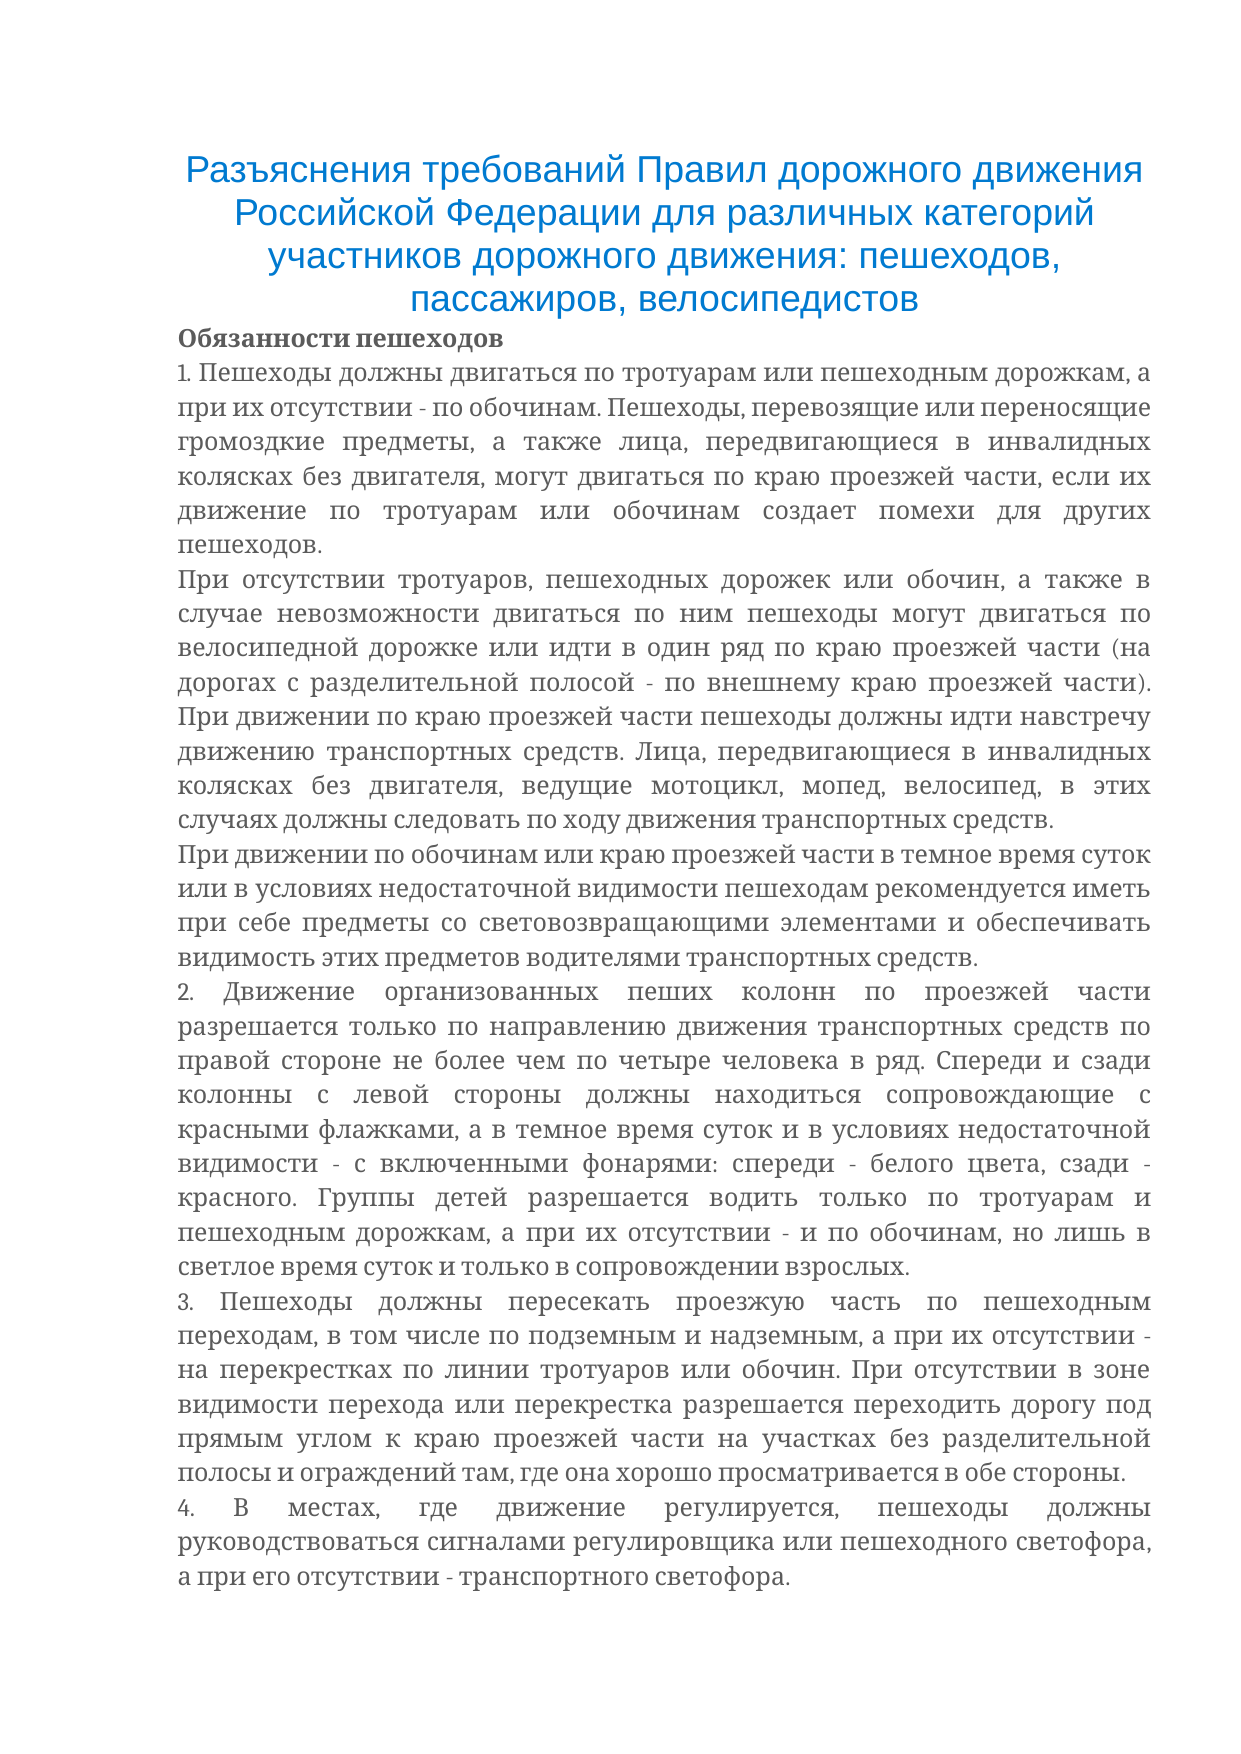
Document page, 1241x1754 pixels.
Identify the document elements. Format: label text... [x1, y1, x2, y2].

text 3. Пешеходы должны пересекать проезжую часть по пешеходным переходам, в том числе по подземным и надземным, а при их отсутствии - на перекрестках по линии тротуаров или обочин. При отсутствии в зоне видимости перехода или перекрестка разрешается переходить дорогу под прямым углом к краю проезжей части на участках без разделительной полосы и ограждений там, где она хорошо просматривается в обе стороны. [177, 1282, 1152, 1488]
text При отсутствии тротуаров, пешеходных дорожек или обочин, а также в случае невозможности двигаться по ним пешеходы могут двигаться по велосипедной дорожке или идти в один ряд по краю проезжей части (на дорогах с разделительной полосой - по внешнему краю проезжей части). При движении по краю проезжей части пешеходы должны идти навстречу движению транспортных средств. Лица, передвигающиеся в инвалидных колясках без двигателя, ведущие мотоцикл, мопед, велосипед, в этих случаях должны следовать по ходу движения транспортных средств. [177, 560, 1152, 835]
text Разъяснения требований Правил дорожного движения Российской Федерации для различных категорий участников дорожного движения: пешеходов, пассажиров, велосипедистов [177, 147, 1152, 319]
text 1. Пешеходы должны двигаться по тротуарам или пешеходным дорожкам, а при их отсутствии - по обочинам. Пешеходы, перевозящие или переносящие громоздкие предметы, а также лица, передвигающиеся в инвалидных колясках без двигателя, могут двигаться по краю проезжей части, если их движение по тротуарам или обочинам создает помехи для других пешеходов. [177, 354, 1152, 560]
text При движении по обочинам или краю проезжей части в темное время суток или в условиях недостаточной видимости пешеходам рекомендуется иметь при себе предметы со световозвращающими элементами и обеспечивать видимость этих предметов водителями транспортных средств. [177, 835, 1152, 972]
text Обязанности пешеходов [177, 319, 1152, 354]
text 2. Движение организованных пеших колонн по проезжей части разрешается только по направлению движения транспортных средств по правой стороне не более чем по четыре человека в ряд. Спереди и сзади колонны с левой стороны должны находиться сопровождающие с красными флажками, а в темное время суток и в условиях недостаточной видимости - с включенными фонарями: спереди - белого цвета, сзади - красного. Группы детей разрешается водить только по тротуарам и пешеходным дорожкам, а при их отсутствии - и по обочинам, но лишь в светлое время суток и только в сопровождении взрослых. [177, 972, 1152, 1282]
text 4. В местах, где движение регулируется, пешеходы должны руководствоваться сигналами регулировщика или пешеходного светофора, а при его отсутствии - транспортного светофора. [177, 1488, 1152, 1591]
